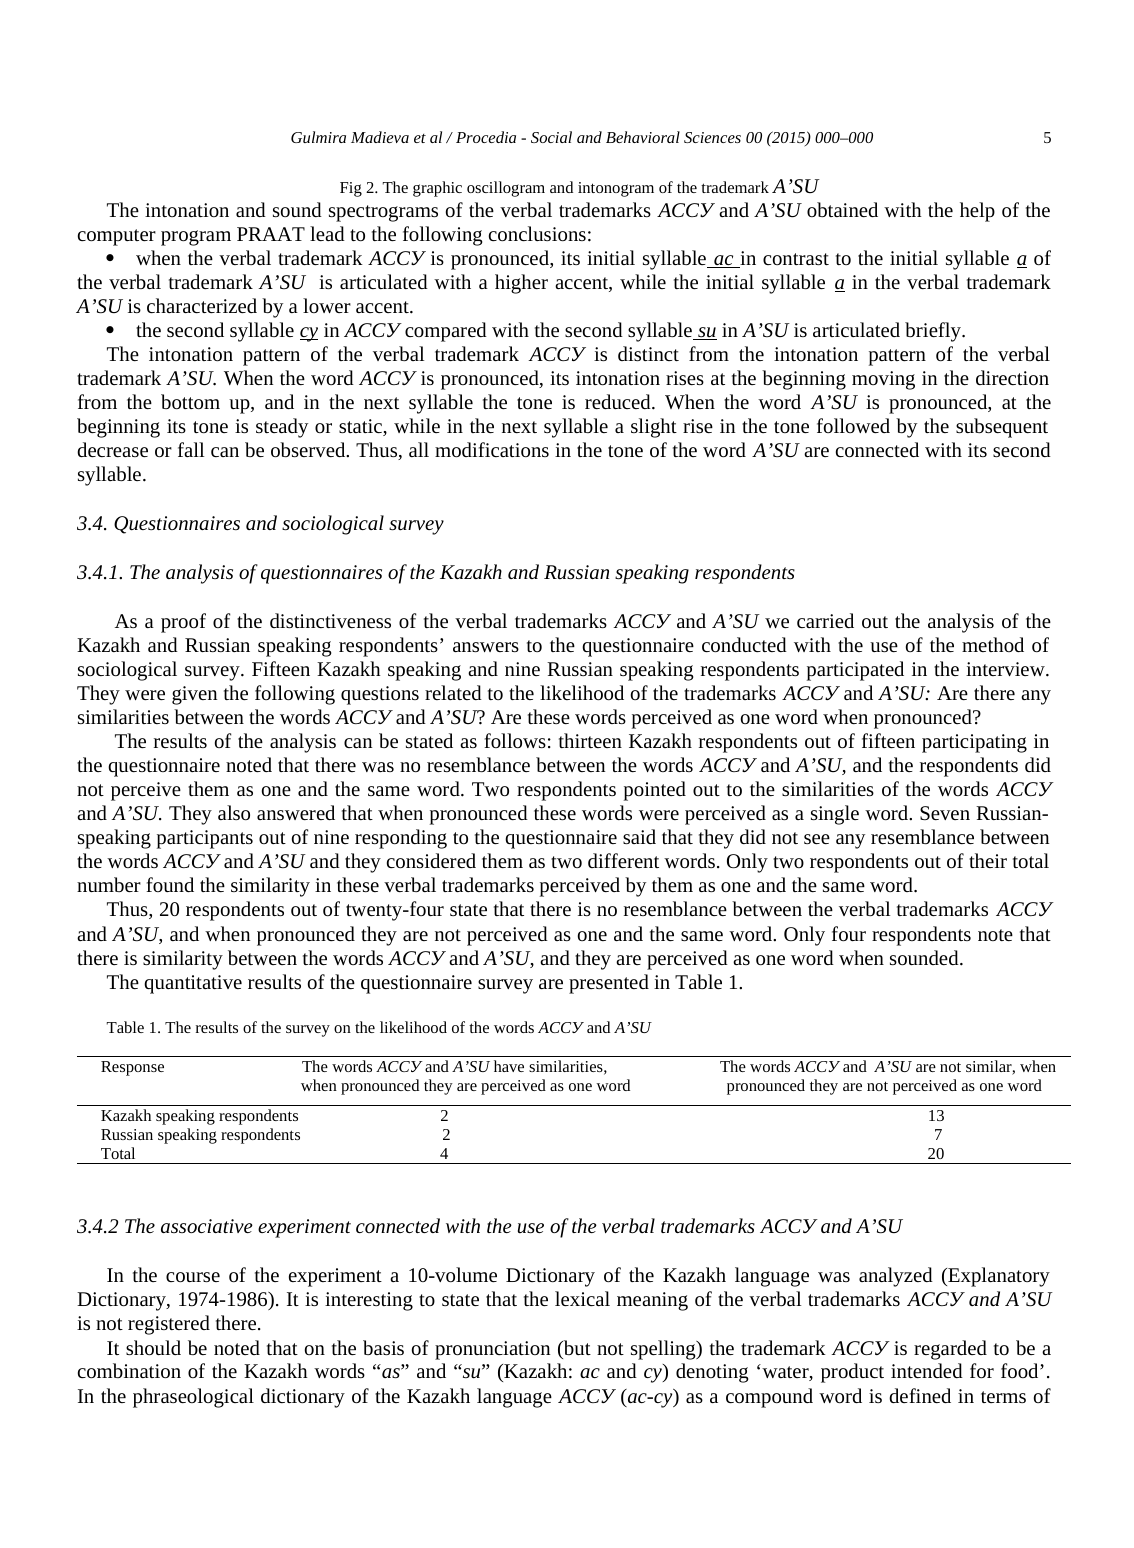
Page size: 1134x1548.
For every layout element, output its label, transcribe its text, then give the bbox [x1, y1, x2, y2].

text The intonation and sound spectrograms of the verbal trademarks АССУ and A’SU obtained with the help of the computer program PRAAT lead to the following conclusions: [77, 198, 1051, 246]
text As a proof of the distinctiveness of the verbal trademarks АССУ and A’SU we carried out the analysis of the Kazakh and Russian speaking respondents’ answers to the questionnaire conducted with the use of the method of sociological survey. Fifteen Kazakh speaking and nine Russian speaking respondents participated in the interview. They were given the following questions related to the likelihood of the trademarks АССУ and A’SU: Are there any similarities between the words АССУ and A’SU? Are these words perceived as one word when pronounced? [77, 609, 1051, 729]
text In the course of the experiment a 10-volume Dictionary of the Kazakh language was analyzed (Explanatory Dictionary, 1974-1986). It is interesting to state that the lexical meaning of the verbal trademarks АССУ and A’SU is not registered there. [77, 1263, 1051, 1335]
list when the verbal trademark АССУ is pronounced, its initial syllable ас in contrast to the initial syllable а of the verbal trademark A’SU is articulated with a higher accent, while the initial syllable а in the verbal trademark A’SU is characterized by a lower accent. [77, 246, 1051, 318]
text 3.4.1. The analysis of questionnaires of the Kazakh and Russian speaking respondents [77, 559, 1051, 584]
text The quantitative results of the questionnaire survey are presented in Table 1. [77, 969, 1051, 994]
table_header Response The words АССУ and A’SU have similarities, The words АССУ and A’SU are not similar, when when pronounced they are perceived as one word pronounced they are not perceived as one word [77, 1057, 1071, 1104]
list the second syllable су in АССУ compared with the second syllable su in A’SU is articulated briefly. [77, 318, 1051, 342]
text The results of the analysis can be stated as follows: thirteen Kazakh respondents out of fifteen participating in the questionnaire noted that there was no resemblance between the words АССУ and A’SU, and the respondents did not perceive them as one and the same word. Two respondents pointed out to the similarities of the words АССУ and A’SU. They also answered that when pronounced these words were perceived as a single word. Seven Russian-speaking participants out of nine responding to the questionnaire said that they did not see any resemblance between the words АССУ and A’SU and they considered them as two different words. Only two respondents out of their total number found the similarity in these verbal trademarks perceived by them as one and the same word. [77, 729, 1051, 897]
text 3.4. Questionnaires and sociological survey [77, 511, 1051, 534]
text 3.4.2 The associative experiment connected with the use of the verbal trademarks АССУ and A’SU [77, 1214, 1051, 1238]
text Fig 2. The graphic oscillogram and intonogram of the trademark A’SU [77, 174, 1051, 198]
text Thus, 20 respondents out of twenty-four state that there is no resemblance between the verbal trademarks АССУ and A’SU, and when pronounced they are not perceived as one and the same word. Only four respondents note that there is similarity between the words АССУ and A’SU, and they are perceived as one word when sounded. [77, 897, 1051, 969]
table_cell Kazakh speaking respondents 2 13 Russian speaking respondents 2 7 Total 4 20 [77, 1106, 1071, 1163]
text The intonation pattern of the verbal trademark АССУ is distinct from the intonation pattern of the verbal trademark A’SU. When the word АССУ is pronounced, its intonation rises at the beginning moving in the direction from the bottom up, and in the next syllable the tone is reduced. When the word A’SU is pronounced, at the beginning its tone is steady or static, while in the next syllable a slight rise in the tone followed by the subsequent decrease or fall can be observed. Thus, all modifications in the tone of the word A’SU are connected with its second syllable. [77, 342, 1051, 486]
text Table 1. The results of the survey on the likelihood of the words АССУ and A’SU [77, 1018, 1051, 1037]
